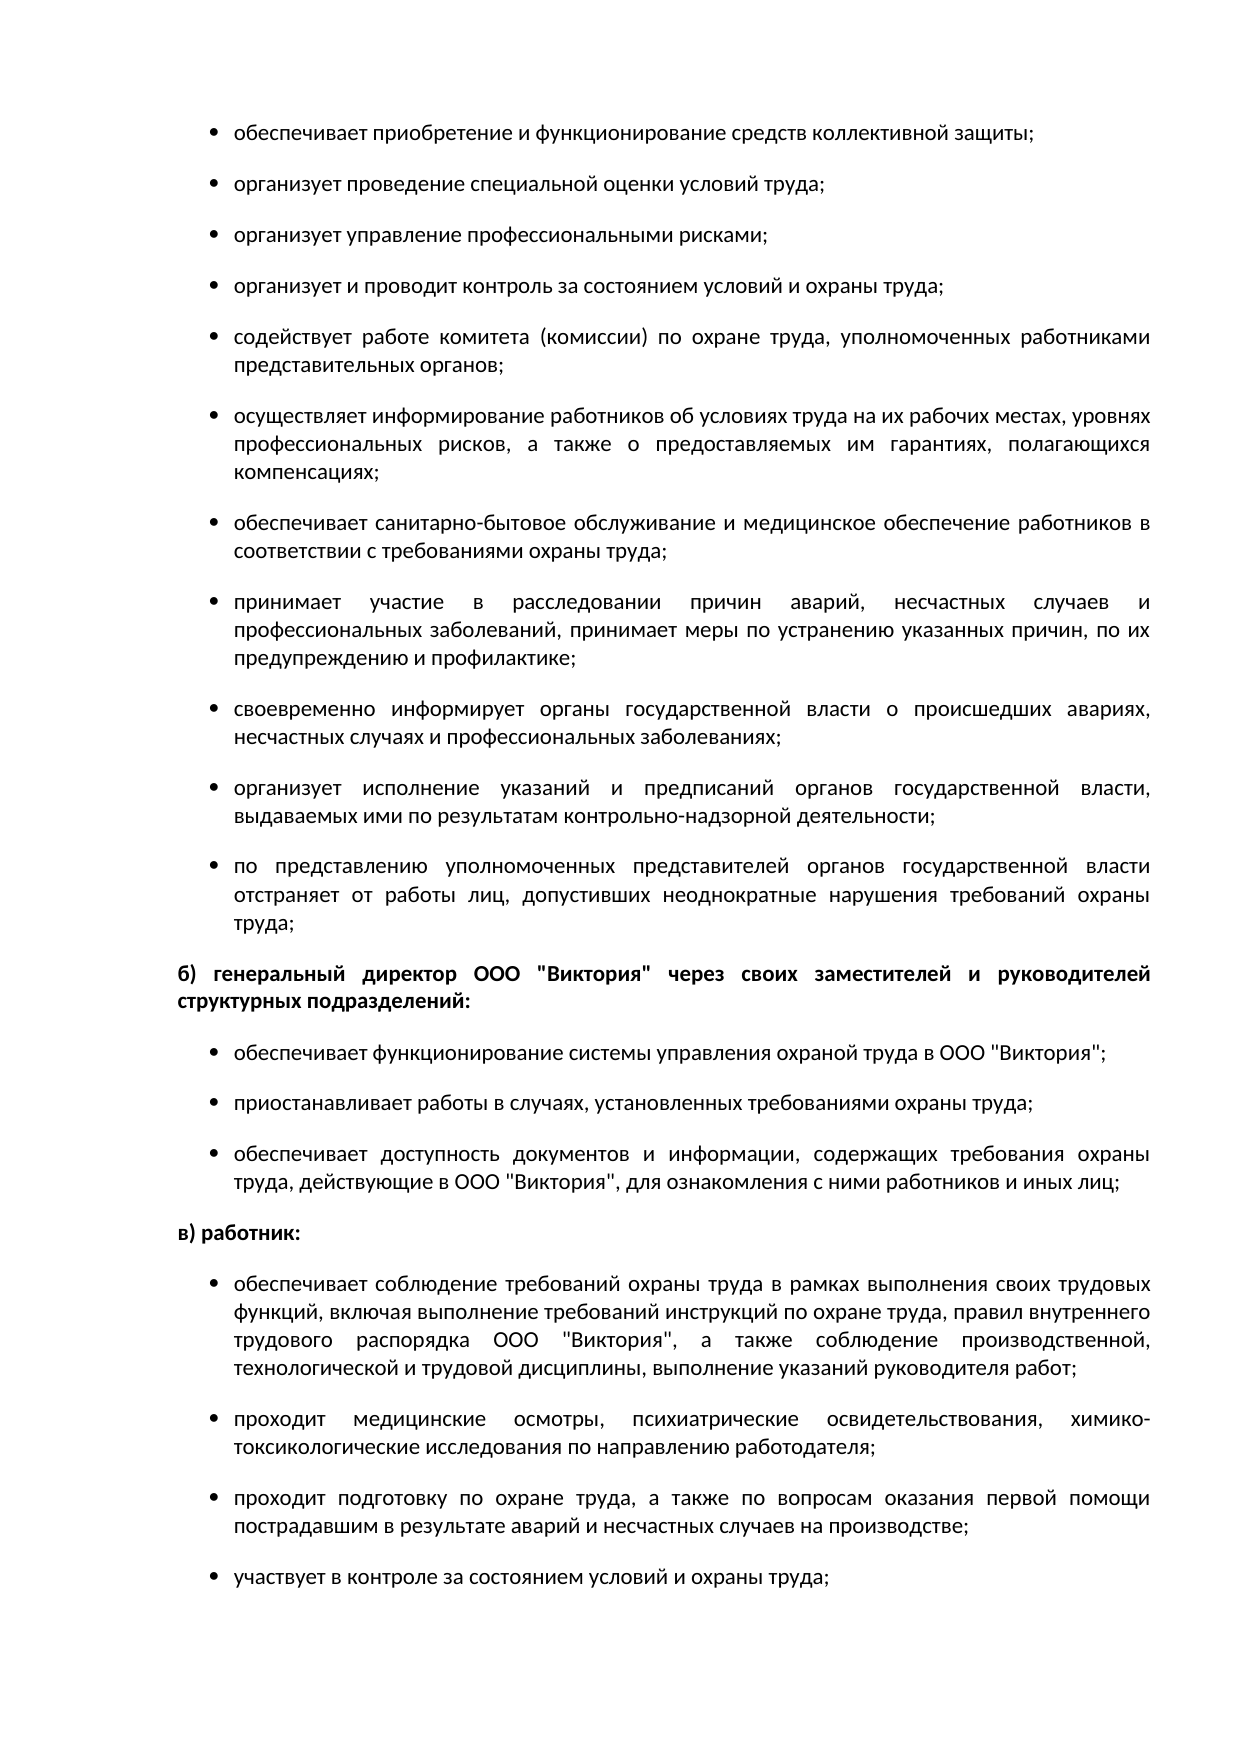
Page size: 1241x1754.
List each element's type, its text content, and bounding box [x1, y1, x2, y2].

text б) генеральный директор ООО "Виктория" через своих заместителей и руководителей структурных подразделений: [177, 959, 1152, 1015]
list организует управление профессиональными рисками; [210, 220, 1152, 248]
list участвует в контроле за состоянием условий и охраны труда; [210, 1562, 1152, 1590]
list организует проведение специальной оценки условий труда; [210, 169, 1152, 197]
list принимает участие в расследовании причин аварий, несчастных случаев и профессиональных заболеваний, принимает меры по устранению указанных причин, по их предупреждению и профилактике; [210, 587, 1152, 671]
list осуществляет информирование работников об условиях труда на их рабочих местах, уровнях профессиональных рисков, а также о предоставляемых им гарантиях, полагающихся компенсациях; [210, 401, 1152, 485]
list содействует работе комитета (комиссии) по охране труда, уполномоченных работниками представительных органов; [210, 322, 1152, 378]
list приостанавливает работы в случаях, установленных требованиями охраны труда; [210, 1088, 1152, 1117]
list проходит подготовку по охране труда, а также по вопросам оказания первой помощи пострадавшим в результате аварий и несчастных случаев на производстве; [210, 1483, 1152, 1539]
list обеспечивает санитарно-бытовое обслуживание и медицинское обеспечение работников в соответствии с требованиями охраны труда; [210, 508, 1152, 564]
text в) работник: [177, 1218, 1152, 1246]
list обеспечивает функционирование системы управления охраной труда в ООО "Виктория"; [210, 1038, 1152, 1066]
list обеспечивает приобретение и функционирование средств коллективной защиты; [210, 118, 1152, 146]
list обеспечивает соблюдение требований охраны труда в рамках выполнения своих трудовых функций, включая выполнение требований инструкций по охране труда, правил внутреннего трудового распорядка ООО "Виктория", а также соблюдение производственной, технологической и трудовой дисциплины, выполнение указаний руководителя работ; [210, 1269, 1152, 1381]
list организует и проводит контроль за состоянием условий и охраны труда; [210, 271, 1152, 299]
list обеспечивает доступность документов и информации, содержащих требования охраны труда, действующие в ООО "Виктория", для ознакомления с ними работников и иных лиц; [210, 1139, 1152, 1196]
list проходит медицинские осмотры, психиатрические освидетельствования, химико-токсикологические исследования по направлению работодателя; [210, 1404, 1152, 1460]
list по представлению уполномоченных представителей органов государственной власти отстраняет от работы лиц, допустивших неоднократные нарушения требований охраны труда; [210, 852, 1152, 936]
list организует исполнение указаний и предписаний органов государственной власти, выдаваемых ими по результатам контрольно-надзорной деятельности; [210, 773, 1152, 829]
list своевременно информирует органы государственной власти о происшедших авариях, несчастных случаях и профессиональных заболеваниях; [210, 694, 1152, 750]
